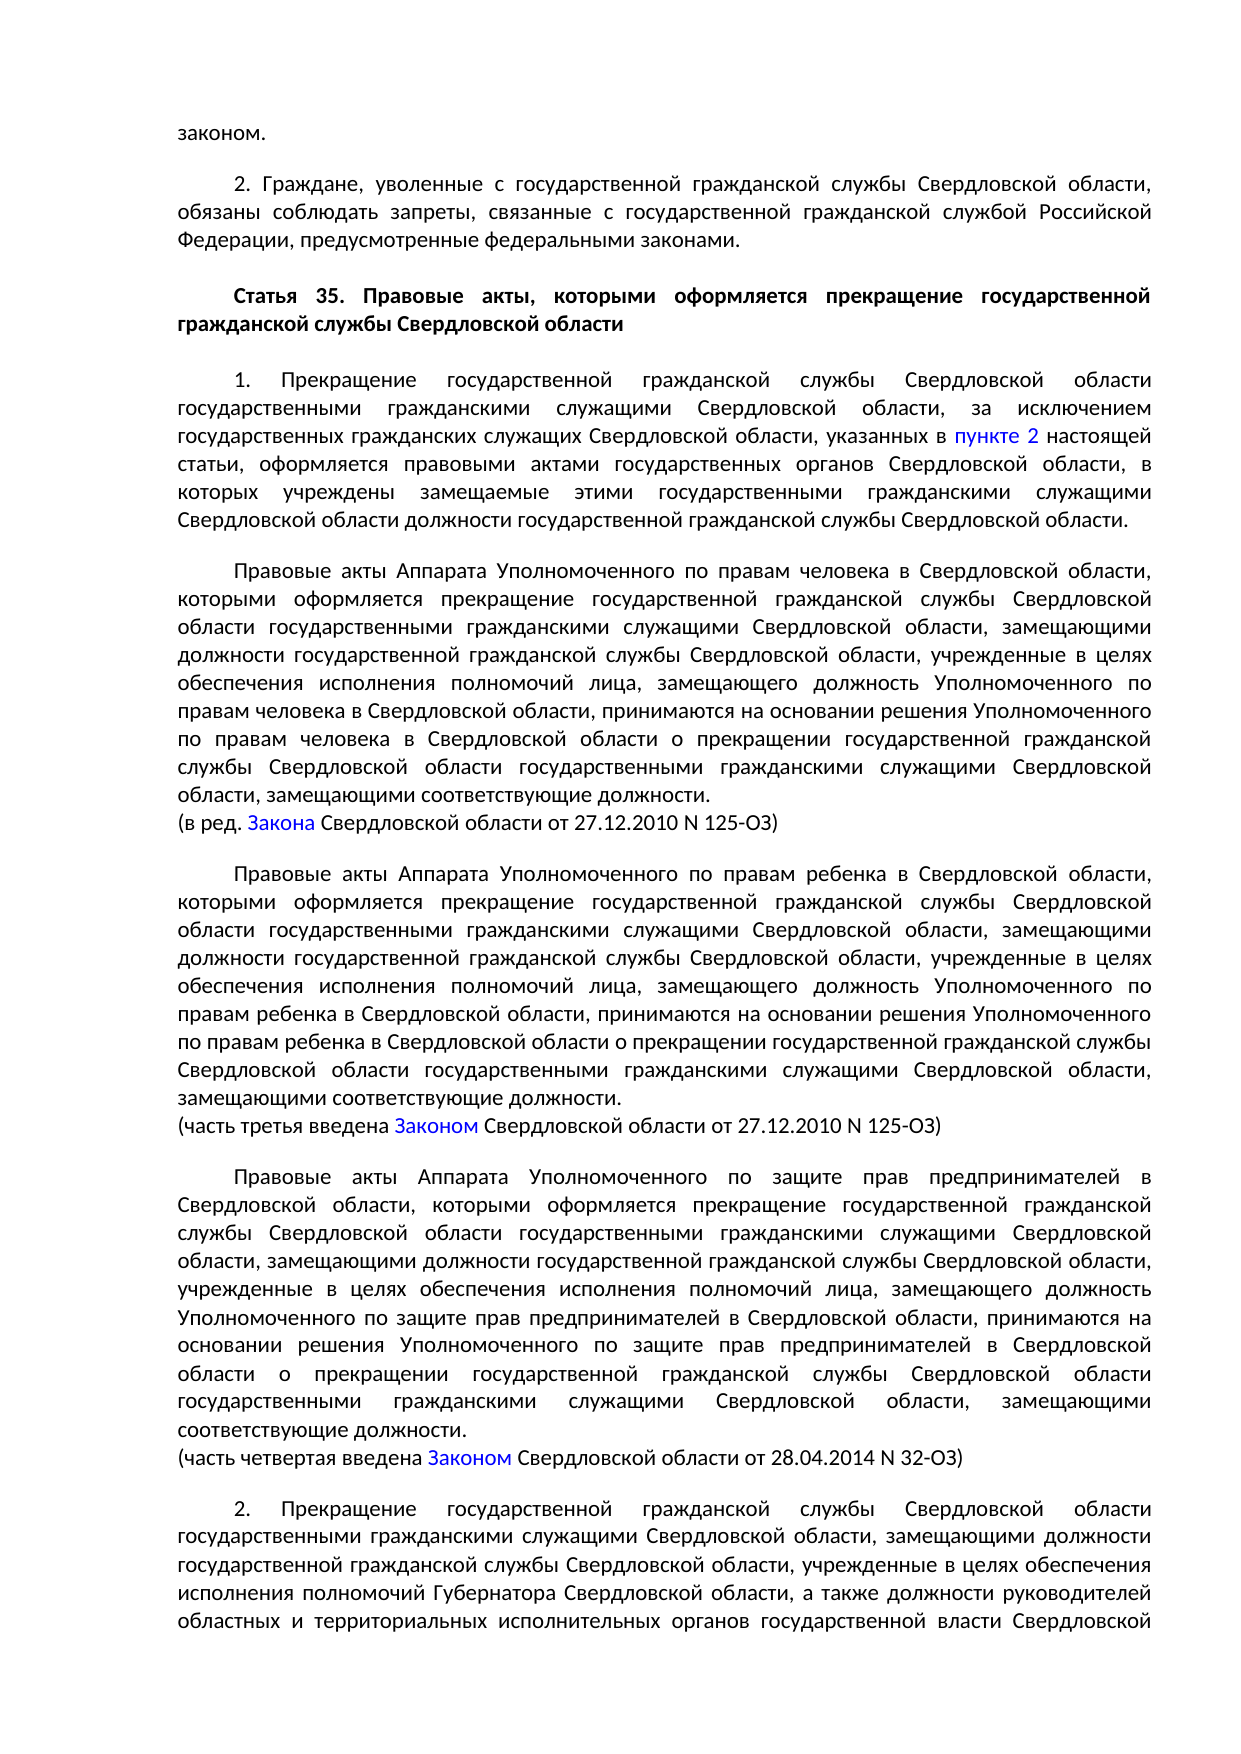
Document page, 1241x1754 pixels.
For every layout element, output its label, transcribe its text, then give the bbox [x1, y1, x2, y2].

text 1. Прекращение государственной гражданской службы Свердловской области государственными гражданскими служащими Свердловской области, за исключением государственных гражданских служащих Свердловской области, указанных в пункте 2 настоящей статьи, оформляется правовыми актами государственных органов Свердловской области, в которых учреждены замещаемые этими государственными гражданскими служащими Свердловской области должности государственной гражданской службы Свердловской области. [177, 365, 1152, 533]
title Статья 35. Правовые акты, которыми оформляется прекращение государственной гражданской службы Свердловской области [177, 281, 1152, 337]
text (в ред. Закона Свердловской области от 27.12.2010 N 125-ОЗ) [177, 808, 1152, 836]
text Правовые акты Аппарата Уполномоченного по правам человека в Свердловской области, которыми оформляется прекращение государственной гражданской службы Свердловской области государственными гражданскими служащими Свердловской области, замещающими должности государственной гражданской службы Свердловской области, учрежденные в целях обеспечения исполнения полномочий лица, замещающего должность Уполномоченного по правам человека в Свердловской области, принимаются на основании решения Уполномоченного по правам человека в Свердловской области о прекращении государственной гражданской службы Свердловской области государственными гражданскими служащими Свердловской области, замещающими соответствующие должности. [177, 556, 1152, 808]
text 2. Граждане, уволенные с государственной гражданской службы Свердловской области, обязаны соблюдать запреты, связанные с государственной гражданской службой Российской Федерации, предусмотренные федеральными законами. [177, 169, 1152, 253]
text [177, 118, 1152, 146]
text (часть четвертая введена Законом Свердловской области от 28.04.2014 N 32-ОЗ) [177, 1443, 1152, 1471]
text Правовые акты Аппарата Уполномоченного по правам ребенка в Свердловской области, которыми оформляется прекращение государственной гражданской службы Свердловской области государственными гражданскими служащими Свердловской области, замещающими должности государственной гражданской службы Свердловской области, учрежденные в целях обеспечения исполнения полномочий лица, замещающего должность Уполномоченного по правам ребенка в Свердловской области, принимаются на основании решения Уполномоченного по правам ребенка в Свердловской области о прекращении государственной гражданской службы Свердловской области государственными гражданскими служащими Свердловской области, замещающими соответствующие должности. [177, 859, 1152, 1112]
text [177, 1494, 1152, 1634]
text Правовые акты Аппарата Уполномоченного по защите прав предпринимателей в Свердловской области, которыми оформляется прекращение государственной гражданской службы Свердловской области государственными гражданскими служащими Свердловской области, замещающими должности государственной гражданской службы Свердловской области, учрежденные в целях обеспечения исполнения полномочий лица, замещающего должность Уполномоченного по защите прав предпринимателей в Свердловской области, принимаются на основании решения Уполномоченного по защите прав предпринимателей в Свердловской области о прекращении государственной гражданской службы Свердловской области государственными гражданскими служащими Свердловской области, замещающими соответствующие должности. [177, 1162, 1152, 1443]
text (часть третья введена Законом Свердловской области от 27.12.2010 N 125-ОЗ) [177, 1112, 1152, 1139]
